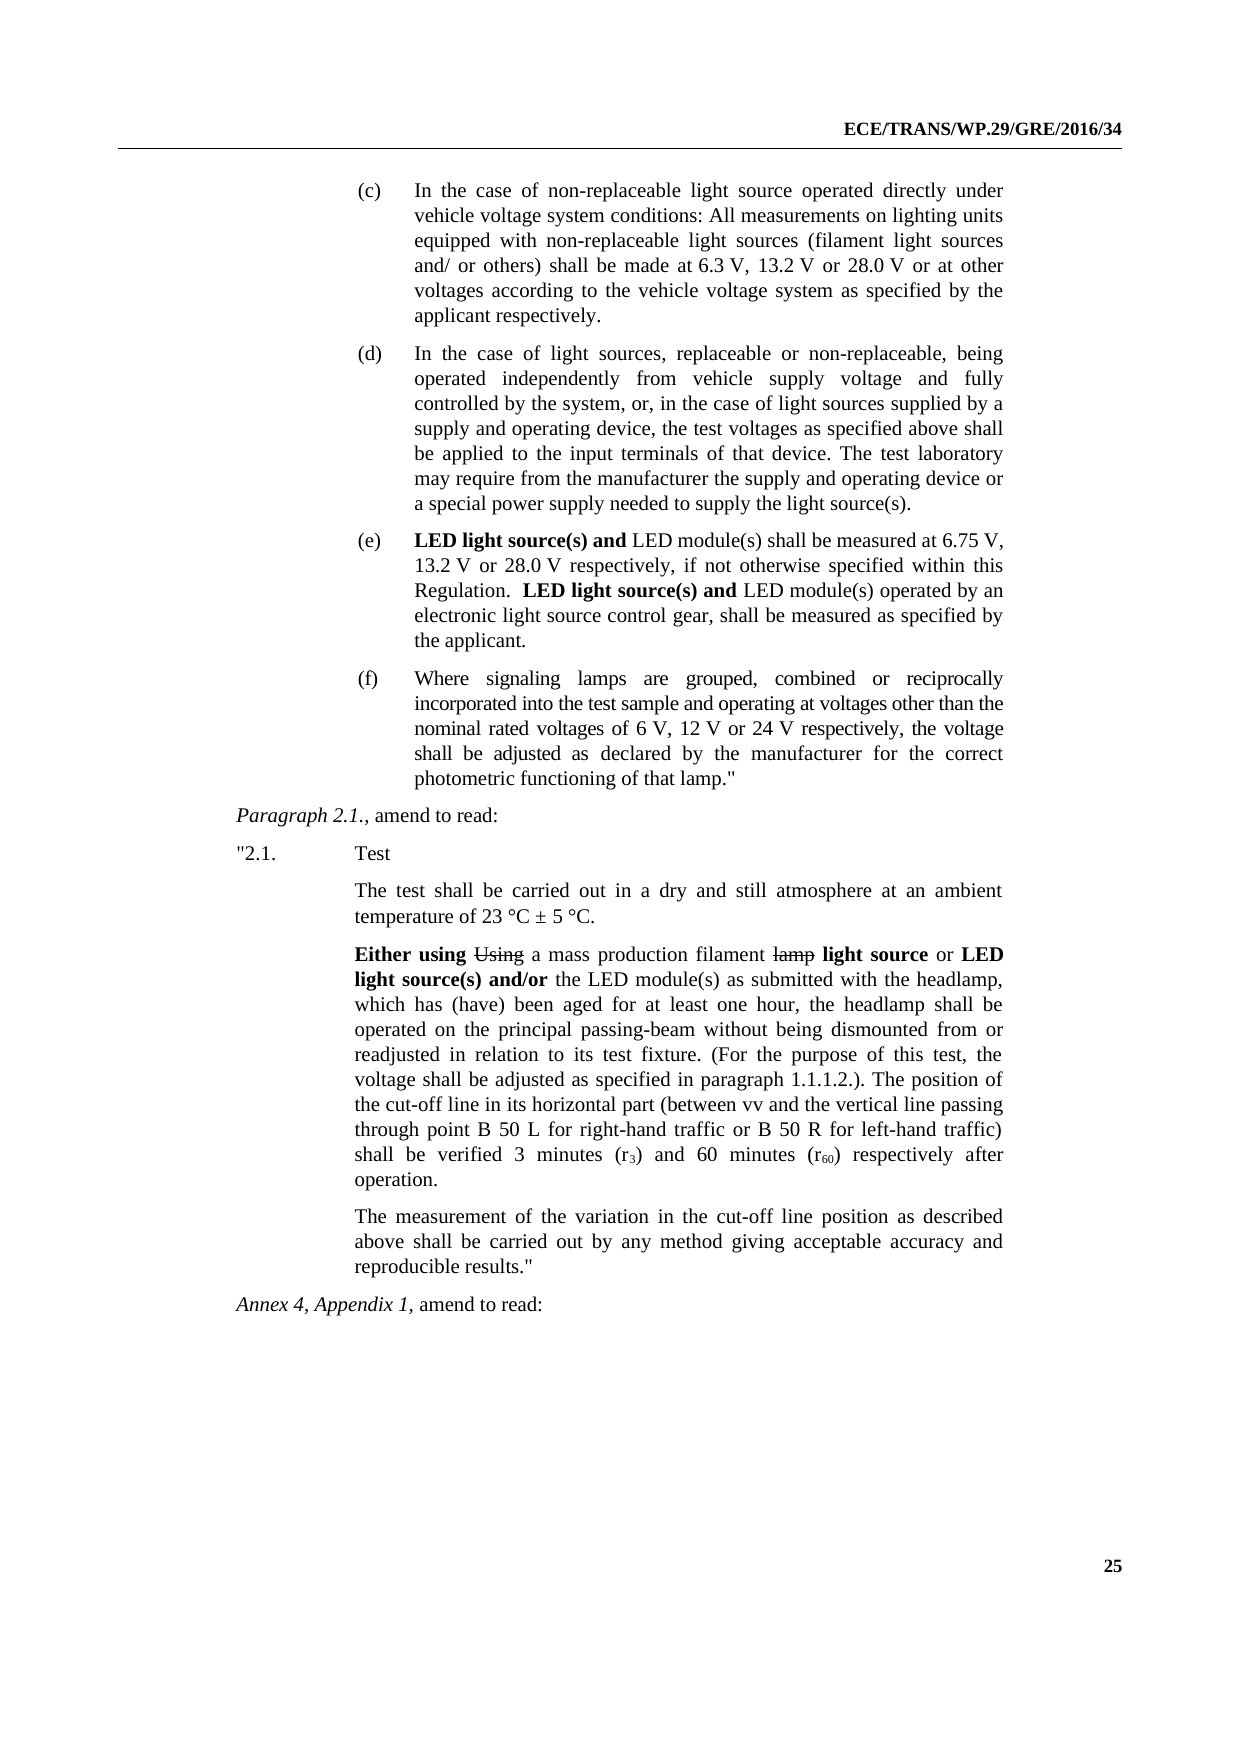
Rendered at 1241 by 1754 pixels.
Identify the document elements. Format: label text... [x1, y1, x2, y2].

text Annex 4, Appendix 1, amend to read: [236, 1291, 1004, 1316]
text (d) In the case of light sources, replaceable or non-replaceable, being operated independently from vehicle supply voltage and fully controlled by the system, or, in the case of light sources supplied by a supply and operating device, the test voltages as specified above shall be applied to the input terminals of that device. The test laboratory may require from the manufacturer the supply and operating device or a special power supply needed to supply the light source(s). [236, 340, 1004, 515]
text (f) Where signaling lamps are grouped, combined or reciprocally incorporated into the test sample and operating at voltages other than the nominal rated voltages of 6 V, 12 V or 24 V respectively, the voltage shall be adjusted as declared by the manufacturer for the correct photometric functioning of that lamp." [236, 665, 1004, 790]
text Paragraph 2.1., amend to read: [236, 802, 1004, 827]
text The measurement of the variation in the cut-off line position as described above shall be carried out by any method giving acceptable accuracy and reproducible results." [236, 1203, 1004, 1278]
text "2.1. Test [236, 840, 1004, 865]
text (c) In the case of non-replaceable light source operated directly under vehicle voltage system conditions: All measurements on lighting units equipped with non-replaceable light sources (filament light sources and/ or others) shall be made at 6.3 V, 13.2 V or 28.0 V or at other voltages according to the vehicle voltage system as specified by the applicant respectively. [236, 177, 1004, 327]
text (e) LED light source(s) and LED module(s) shall be measured at 6.75 V, 13.2 V or 28.0 V respectively, if not otherwise specified within this Regulation. LED light source(s) and LED module(s) operated by an electronic light source control gear, shall be measured as specified by the applicant. [236, 527, 1004, 652]
text Either using Using a mass production filament lamp light source or LED light source(s) and/or the LED module(s) as submitted with the headlamp, which has (have) been aged for at least one hour, the headlamp shall be operated on the principal passing-beam without being dismounted from or readjusted in relation to its test fixture. (For the purpose of this test, the voltage shall be adjusted as specified in paragraph 1.1.1.2.). The position of the cut-off line in its horizontal part (between vv and the vertical line passing through point B 50 L for right-hand traffic or B 50 R for left-hand traffic) shall be verified 3 minutes (r3) and 60 minutes (r60) respectively after operation. [236, 941, 1004, 1191]
text The test shall be carried out in a dry and still atmosphere at an ambient temperature of 23 °C ± 5 °C. [236, 877, 1004, 928]
